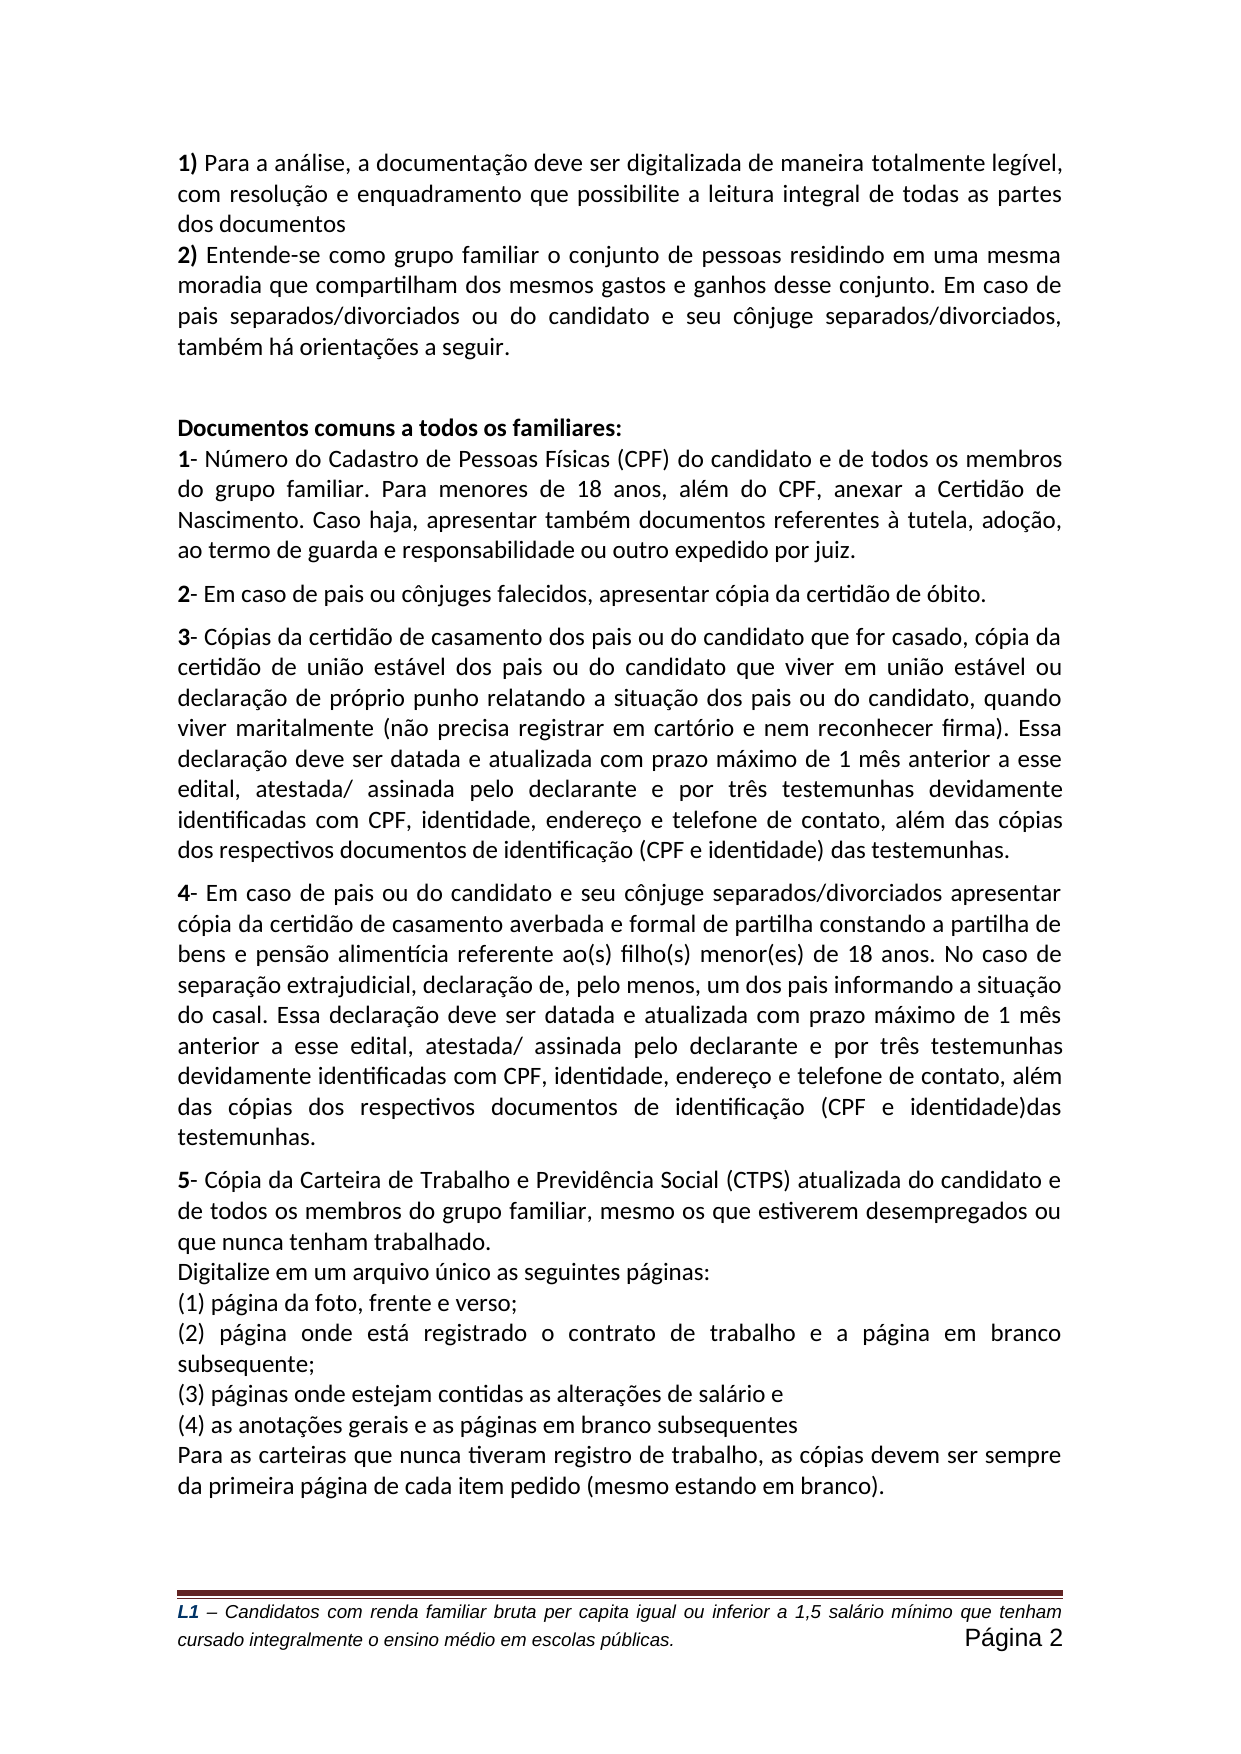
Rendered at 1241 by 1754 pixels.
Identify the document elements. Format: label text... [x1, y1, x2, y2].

text 5- Cópia da Carteira de Trabalho e Previdência Social (CTPS) atualizada do candidato e de todos os membros do grupo familiar, mesmo os que estiverem desempregados ou que nunca tenham trabalhado. [177, 1164, 1063, 1256]
text Digitalize em um arquivo único as seguintes páginas: [177, 1256, 1063, 1287]
text 2) Entende-se como grupo familiar o conjunto de pessoas residindo em uma mesma moradia que compartilham dos mesmos gastos e ganhos desse conjunto. Em caso de pais separados/divorciados ou do candidato e seu cônjuge separados/divorciados, também há orientações a seguir. [177, 239, 1063, 361]
text (2) página onde está registrado o contrato de trabalho e a página em branco subsequente; [177, 1317, 1063, 1378]
text (1) página da foto, frente e verso; [177, 1287, 1063, 1317]
text 3- Cópias da certidão de casamento dos pais ou do candidato que for casado, cópia da certidão de união estável dos pais ou do candidato que viver em união estável ou declaração de próprio punho relatando a situação dos pais ou do candidato, quando viver maritalmente (não precisa registrar em cartório e nem reconhecer firma). Essa declaração deve ser datada e atualizada com prazo máximo de 1 mês anterior a esse edital, atestada/ assinada pelo declarante e por três testemunhas devidamente identificadas com CPF, identidade, endereço e telefone de contato, além das cópias dos respectivos documentos de identificação (CPF e identidade) das testemunhas. [177, 621, 1063, 865]
text 1) Para a análise, a documentação deve ser digitalizada de maneira totalmente legível, com resolução e enquadramento que possibilite a leitura integral de todas as partes dos documentos [177, 148, 1063, 239]
text (4) as anotações gerais e as páginas em branco subsequentes [177, 1409, 1063, 1439]
text 2- Em caso de pais ou cônjuges falecidos, apresentar cópia da certidão de óbito. [177, 578, 1063, 608]
text Para as carteiras que nunca tiveram registro de trabalho, as cópias devem ser sempre da primeira página de cada item pedido (mesmo estando em branco). [177, 1439, 1063, 1500]
text 1- Número do Cadastro de Pessoas Físicas (CPF) do candidato e de todos os membros do grupo familiar. Para menores de 18 anos, além do CPF, anexar a Certidão de Nascimento. Caso haja, apresentar também documentos referentes à tutela, adoção, ao termo de guarda e responsabilidade ou outro expedido por juiz. [177, 443, 1063, 565]
text 4- Em caso de pais ou do candidato e seu cônjuge separados/divorciados apresentar cópia da certidão de casamento averbada e formal de partilha constando a partilha de bens e pensão alimentícia referente ao(s) filho(s) menor(es) de 18 anos. No caso de separação extrajudicial, declaração de, pelo menos, um dos pais informando a situação do casal. Essa declaração deve ser datada e atualizada com prazo máximo de 1 mês anterior a esse edital, atestada/ assinada pelo declarante e por três testemunhas devidamente identificadas com CPF, identidade, endereço e telefone de contato, além das cópias dos respectivos documentos de identificação (CPF e identidade)das testemunhas. [177, 877, 1063, 1152]
text (3) páginas onde estejam contidas as alterações de salário e [177, 1378, 1063, 1409]
text Documentos comuns a todos os familiares: [177, 413, 1063, 443]
